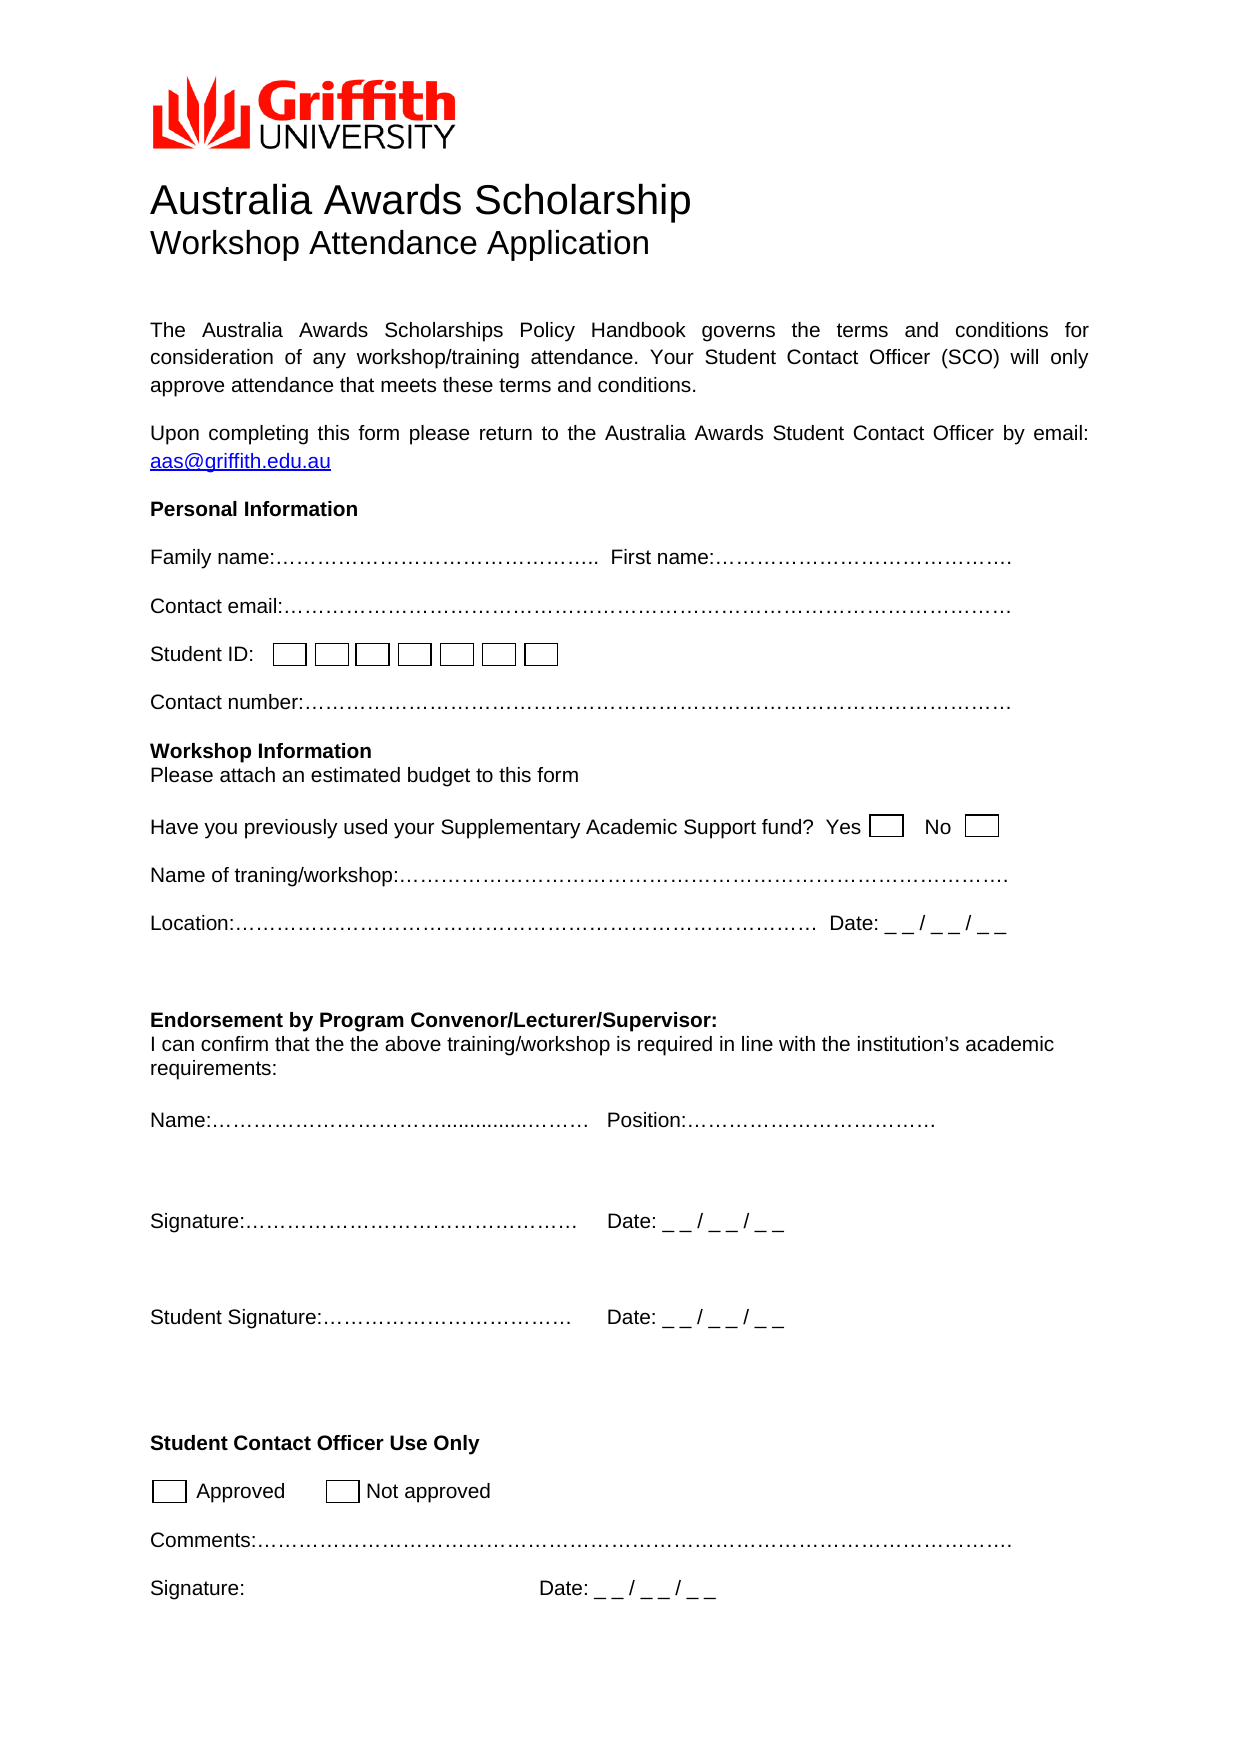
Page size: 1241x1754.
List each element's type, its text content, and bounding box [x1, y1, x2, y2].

text Endorsement by Program Convenor/Lecturer/Supervisor: [150, 1008, 1090, 1032]
text Name of traning/workshop:……………………………………………………………………………. [150, 863, 1090, 887]
text Student Signature:……………………………… Date: _ _ / _ _ / _ _ [150, 1305, 1090, 1329]
text Upon completing this form please return to the Australia Awards Student Contact Officer by email: aas@griffith.edu.au [150, 421, 1090, 472]
text Student ID: [150, 642, 1090, 666]
text Name:……………………………...............……… Position:……………………………… [150, 1108, 1090, 1132]
text Signature:………………………………………… Date: _ _ / _ _ / _ _ [150, 1208, 1090, 1232]
text Workshop Information [150, 738, 1090, 762]
text Family name:……………………………………….. First name:……………………………………. [150, 545, 1090, 569]
text Contact email:…………………………………………………………………………………………… [150, 593, 1090, 617]
text I can confirm that the the above training/workshop is required in line with the institution’s academic requirements: [150, 1032, 1090, 1080]
text The Australia Awards Scholarships Policy Handbook governs the terms and conditions for consideration of any workshop/training attendance. Your Student Contact Officer (SCO) will only approve attendance that meets these terms and conditions. [150, 318, 1090, 397]
text Location:………………………………………………………………………… Date: _ _ / _ _ / _ _ [150, 911, 1090, 935]
text Please attach an estimated budget to this form [150, 762, 1090, 786]
text Contact number:………………………………………………………………………………………… [150, 690, 1090, 714]
text Personal Information [150, 497, 1090, 521]
text Have you previously used your Supplementary Academic Support fund? ⁭Yes No [150, 814, 1090, 838]
picture [150, 73, 458, 151]
